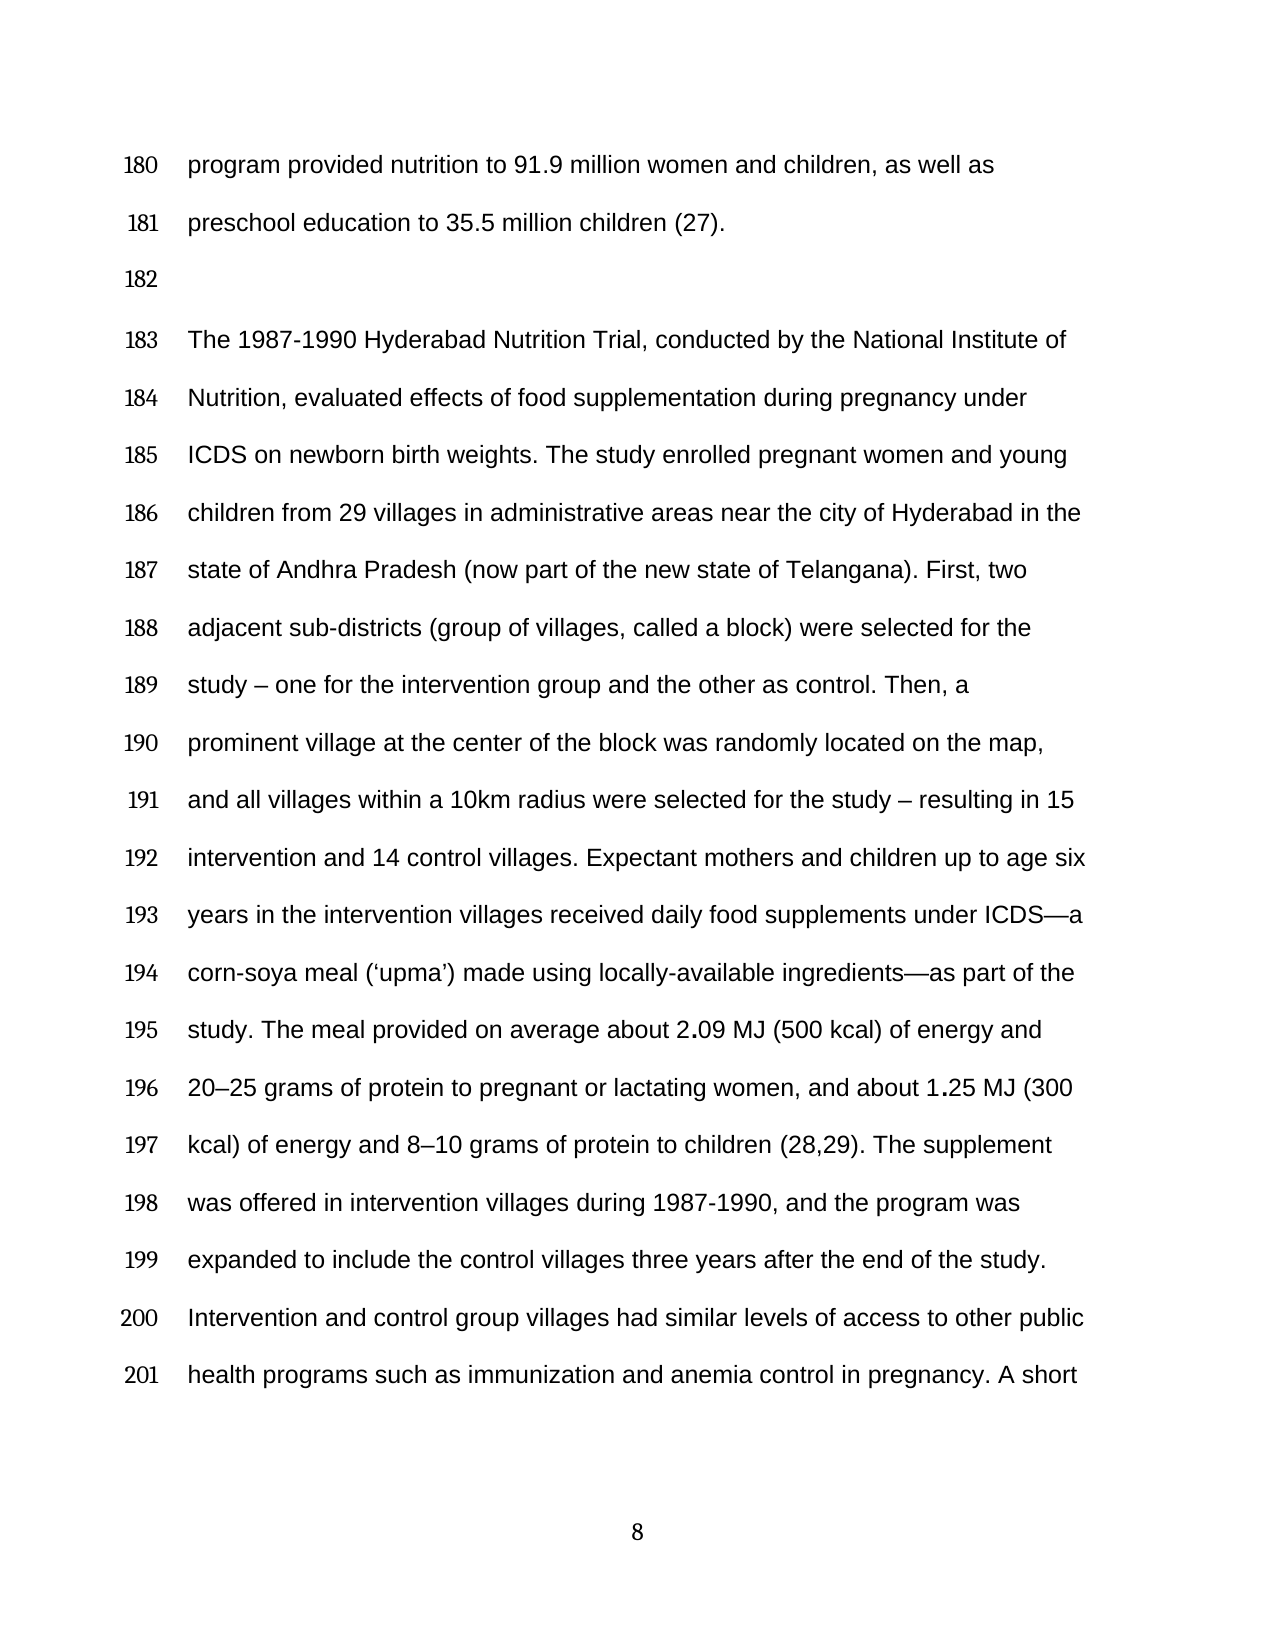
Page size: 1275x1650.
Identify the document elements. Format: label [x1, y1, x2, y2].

text [187, 150, 1087, 236]
text [187, 325, 1087, 1389]
